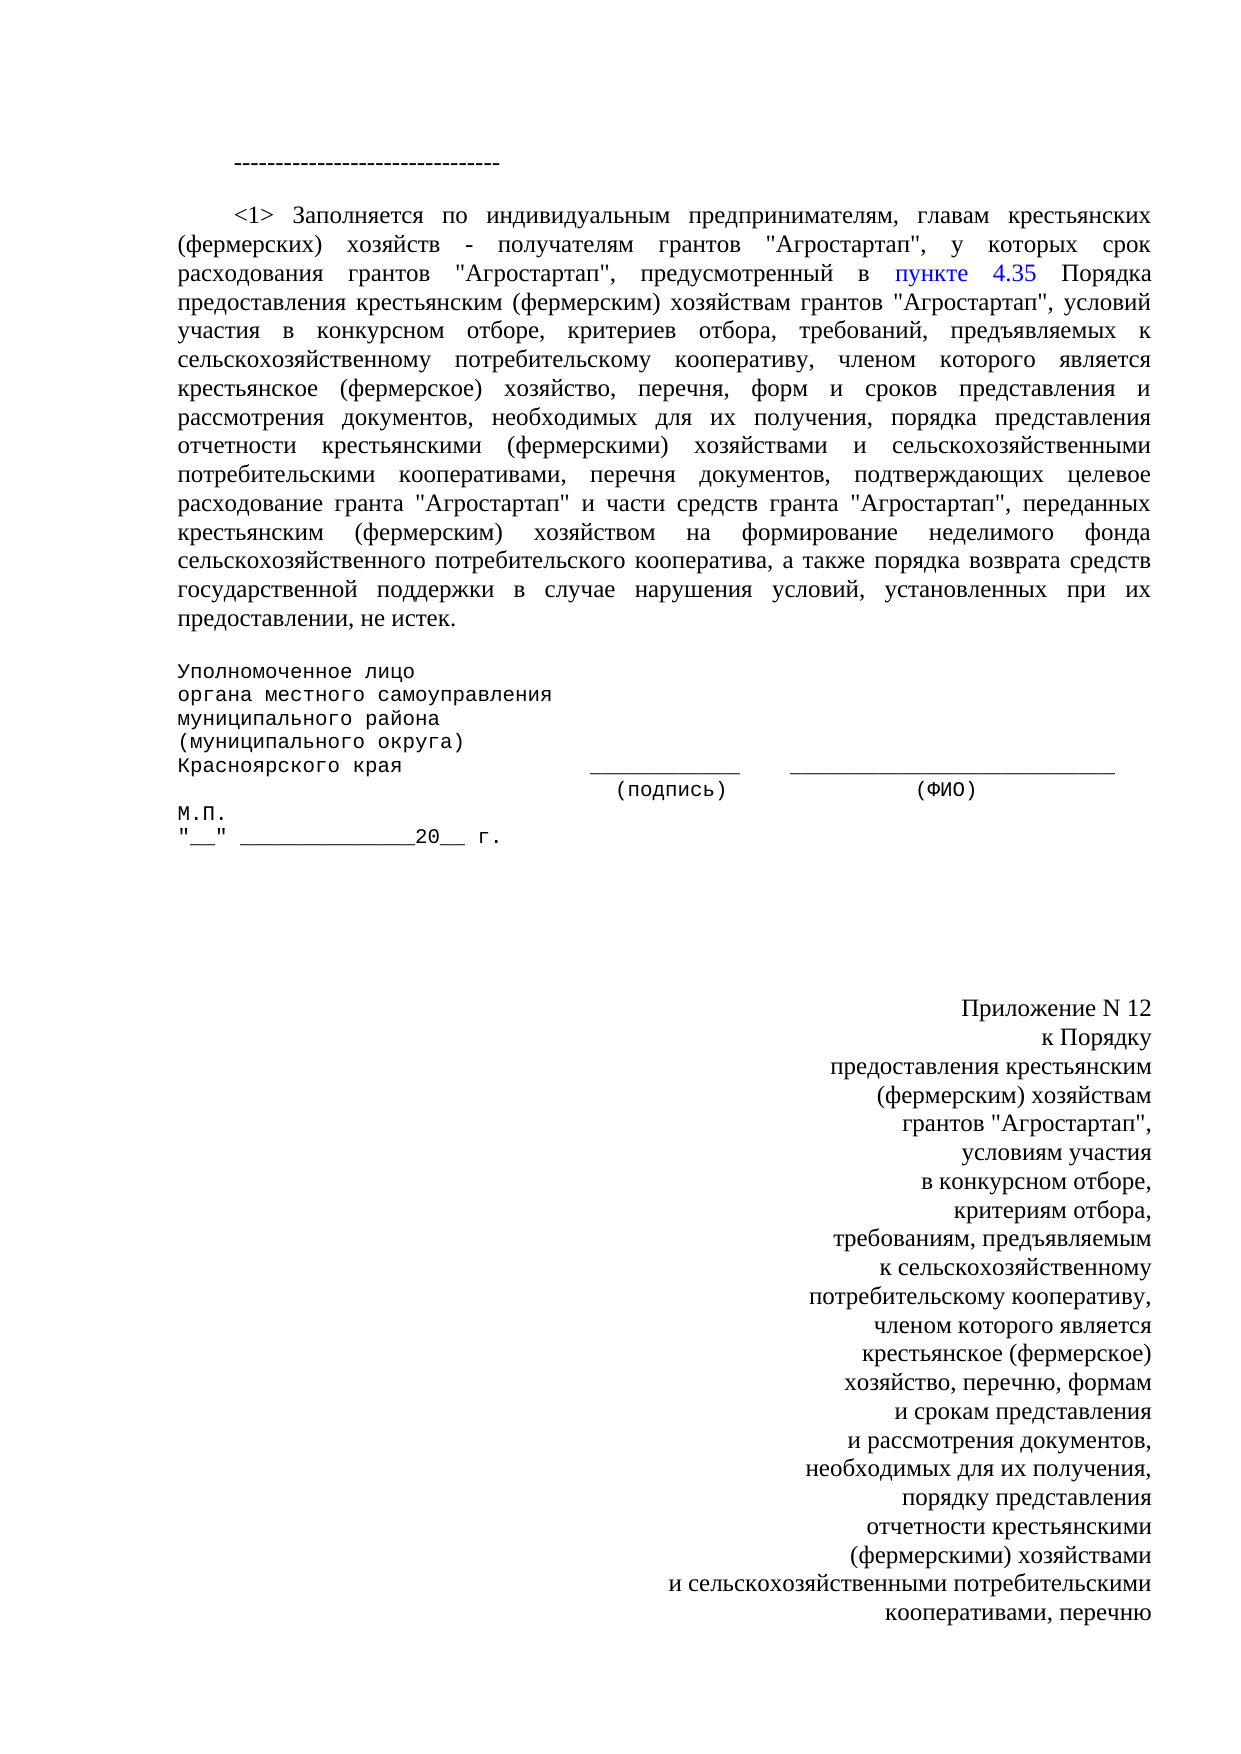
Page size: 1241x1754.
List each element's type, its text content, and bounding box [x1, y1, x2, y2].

text требованиям, предъявляемым [177, 1223, 1152, 1252]
text (фермерскими) хозяйствами [177, 1540, 1152, 1568]
text "__" ______________20__ г. [177, 826, 1152, 850]
text потребительскому кооперативу, [177, 1281, 1152, 1310]
text порядку представления [177, 1482, 1152, 1511]
text (подпись) (ФИО) [177, 779, 1152, 802]
text Приложение N 12 [177, 993, 1152, 1022]
text органа местного самоуправления [177, 684, 1152, 708]
text Уполномоченное лицо [177, 661, 1152, 684]
text предоставления крестьянским [177, 1051, 1152, 1080]
text хозяйство, перечню, формам [177, 1367, 1152, 1396]
text и сельскохозяйственными потребительскими [177, 1568, 1152, 1597]
text необходимых для их получения, [177, 1453, 1152, 1482]
text (муниципального округа) [177, 732, 1152, 755]
text Красноярского края ____________ __________________________ [177, 755, 1152, 779]
text (фермерским) хозяйствам [177, 1080, 1152, 1108]
text -------------------------------- [177, 147, 1152, 176]
text условиям участия [177, 1137, 1152, 1166]
text критериям отбора, [177, 1195, 1152, 1223]
text М.П. [177, 802, 1152, 826]
text в конкурсном отборе, [177, 1166, 1152, 1195]
text муниципального района [177, 708, 1152, 732]
text членом которого является [177, 1310, 1152, 1338]
text крестьянское (фермерское) [177, 1338, 1152, 1367]
text и рассмотрения документов, [177, 1425, 1152, 1453]
text к Порядку [177, 1022, 1152, 1051]
text к сельскохозяйственному [177, 1252, 1152, 1281]
text грантов "Агростартап", [177, 1108, 1152, 1137]
text отчетности крестьянскими [177, 1511, 1152, 1540]
text <1> Заполняется по индивидуальным предпринимателям, главам крестьянских (фермерских) хозяйств - получателям грантов "Агростартап", у которых срок расходования грантов "Агростартап", предусмотренный в пункте 4.35 Порядка предоставления крестьянским (фермерским) хозяйствам грантов "Агростартап", условий участия в конкурсном отборе, критериев отбора, требований, предъявляемых к сельскохозяйственному потребительскому кооперативу, членом которого является крестьянское (фермерское) хозяйство, перечня, форм и сроков представления и рассмотрения документов, необходимых для их получения, порядка представления отчетности крестьянскими (фермерскими) хозяйствами и сельскохозяйственными потребительскими кооперативами, перечня документов, подтверждающих целевое расходование гранта "Агростартап" и части средств гранта "Агростартап", переданных крестьянским (фермерским) хозяйством на формирование неделимого фонда сельскохозяйственного потребительского кооператива, а также порядка возврата средств государственной поддержки в случае нарушения условий, установленных при их предоставлении, не истек. [177, 201, 1152, 632]
text и срокам представления [177, 1396, 1152, 1425]
text кооперативами, перечню [177, 1597, 1152, 1626]
